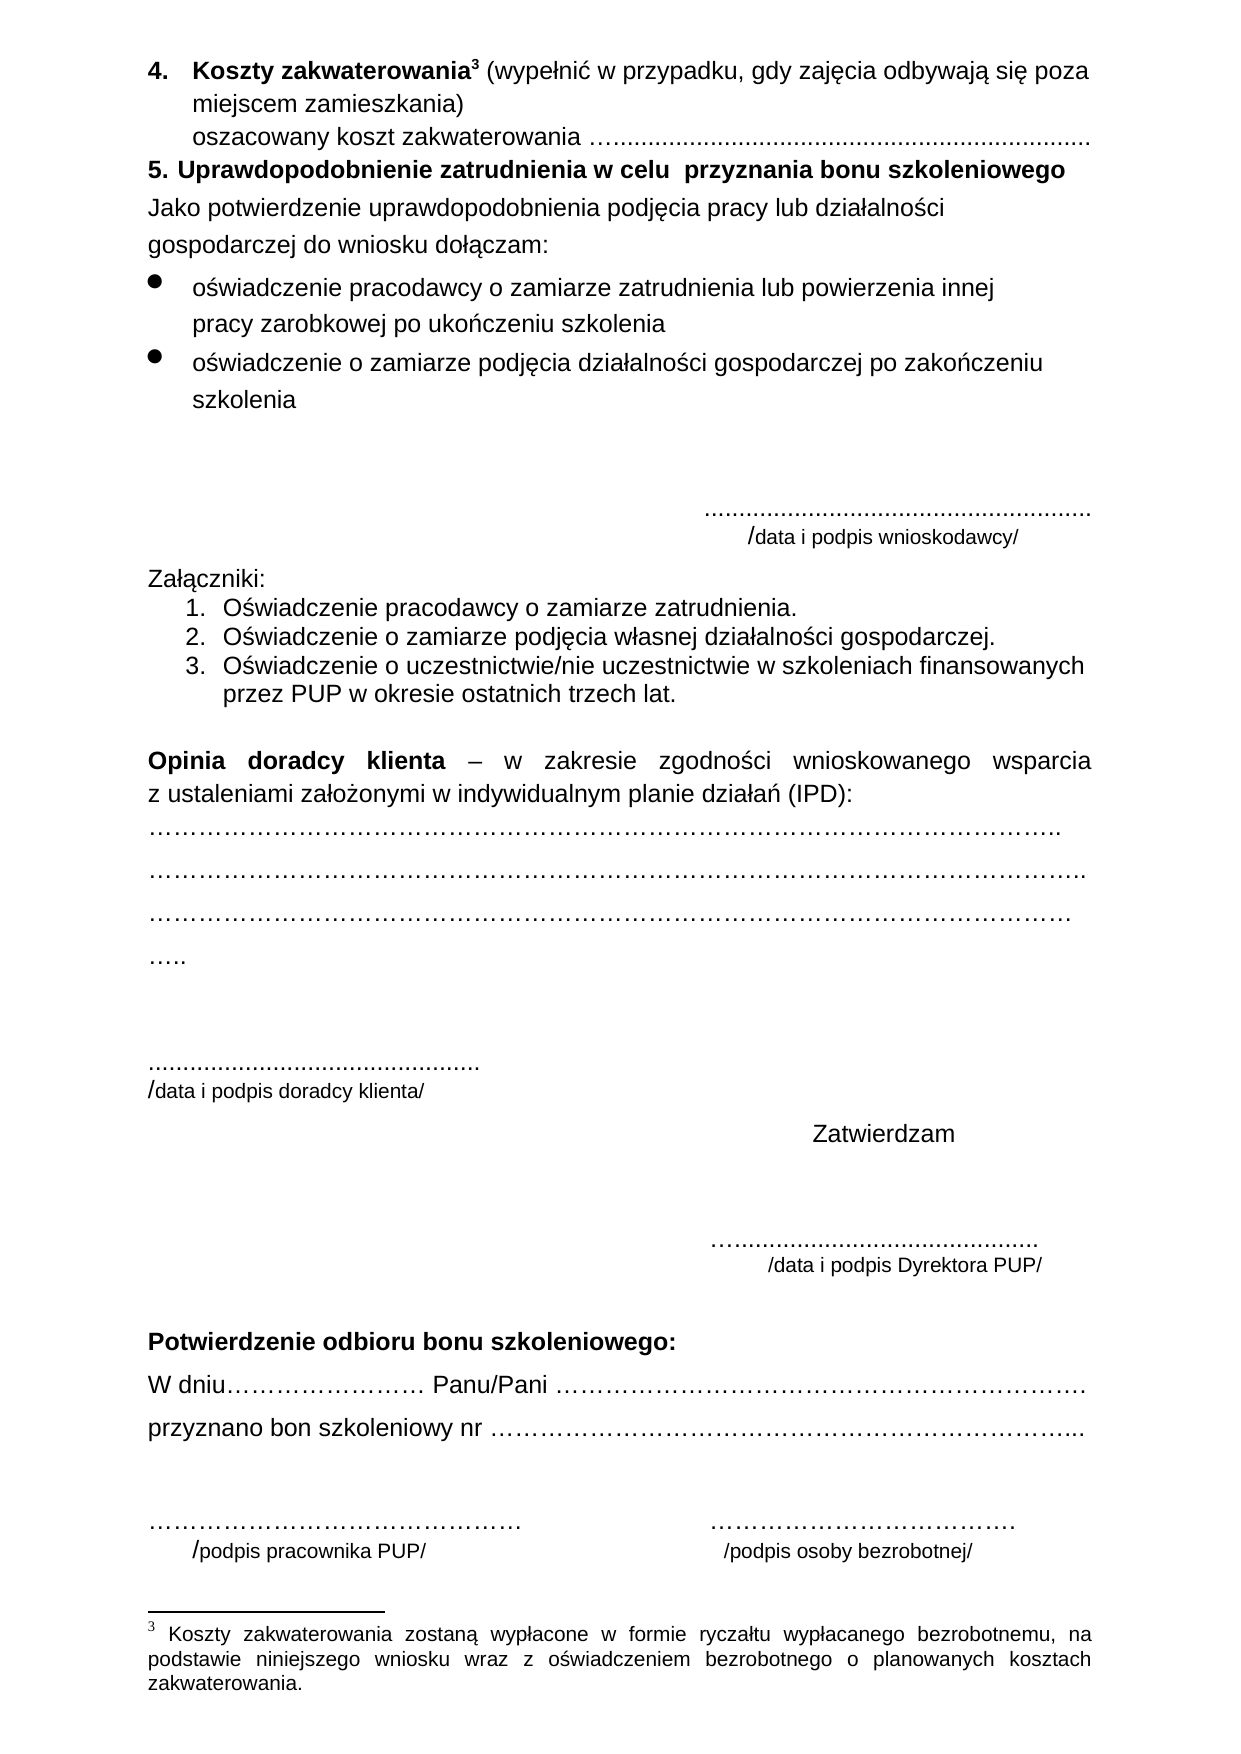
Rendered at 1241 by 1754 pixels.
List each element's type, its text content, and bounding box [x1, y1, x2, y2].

text /data i podpis wnioskodawcy/ [148, 521, 1092, 550]
text …............................................ [148, 1224, 1092, 1253]
list Oświadczenie o zamiarze podjęcia własnej działalności gospodarczej. [185, 622, 1092, 651]
text Załączniki: [148, 564, 1092, 593]
list Koszty zakwaterowania (wypełnić w przypadku, gdy zajęcia odbywają się poza miejscem zamieszkania) oszacowany koszt zakwaterowania …..................................................................... [148, 56, 1092, 151]
list Oświadczenie o uczestnictwie/nie uczestnictwie w szkoleniach finansowanych przez PUP w okresie ostatnich trzech lat. [185, 651, 1092, 708]
text ................................................ [148, 1047, 1092, 1076]
text Potwierdzenie odbioru bonu szkoleniowego: [148, 1326, 1092, 1355]
list Uprawdopodobnienie zatrudnienia w celu przyznania bonu szkoleniowego [148, 155, 1092, 184]
list oświadczenie pracodawcy o zamiarze zatrudnienia lub powierzenia innej pracy zarobkowej po ukończeniu szkolenia [148, 267, 1060, 338]
text /data i podpis Dyrektora PUP/ [148, 1253, 1092, 1277]
text /data i podpis doradcy klienta/ [148, 1076, 1092, 1104]
text ………………………………………………………………………………………………..…………………………………………………………………………………………………..…………………………………………………………………………………………………….. [148, 812, 1092, 970]
list oświadczenie o zamiarze podjęcia działalności gospodarczej po zakończeniu szkolenia [148, 342, 1060, 413]
text Opinia doradcy klienta – w zakresie zgodności wnioskowanego wsparcia z ustaleniami założonymi w indywidualnym planie działań (IPD): [148, 746, 1092, 807]
text /podpis pracownika PUP/ /podpis osoby bezrobotnej/ [192, 1534, 1092, 1563]
text ……………………………………… ………………………………. [148, 1506, 1092, 1534]
list Oświadczenie pracodawcy o zamiarze zatrudnienia. [185, 593, 1092, 622]
text przyznano bon szkoleniowy nr ……………………………………………………………... [148, 1413, 1092, 1441]
text W dniu…………………… Panu/Pani ………………………………………………………. [148, 1369, 1092, 1398]
text Zatwierdzam [148, 1119, 1092, 1147]
text Jako potwierdzenie uprawdopodobnienia podjęcia pracy lub działalności gospodarczej do wniosku dołączam: [148, 193, 1092, 259]
text ........................................................ [148, 493, 1092, 521]
